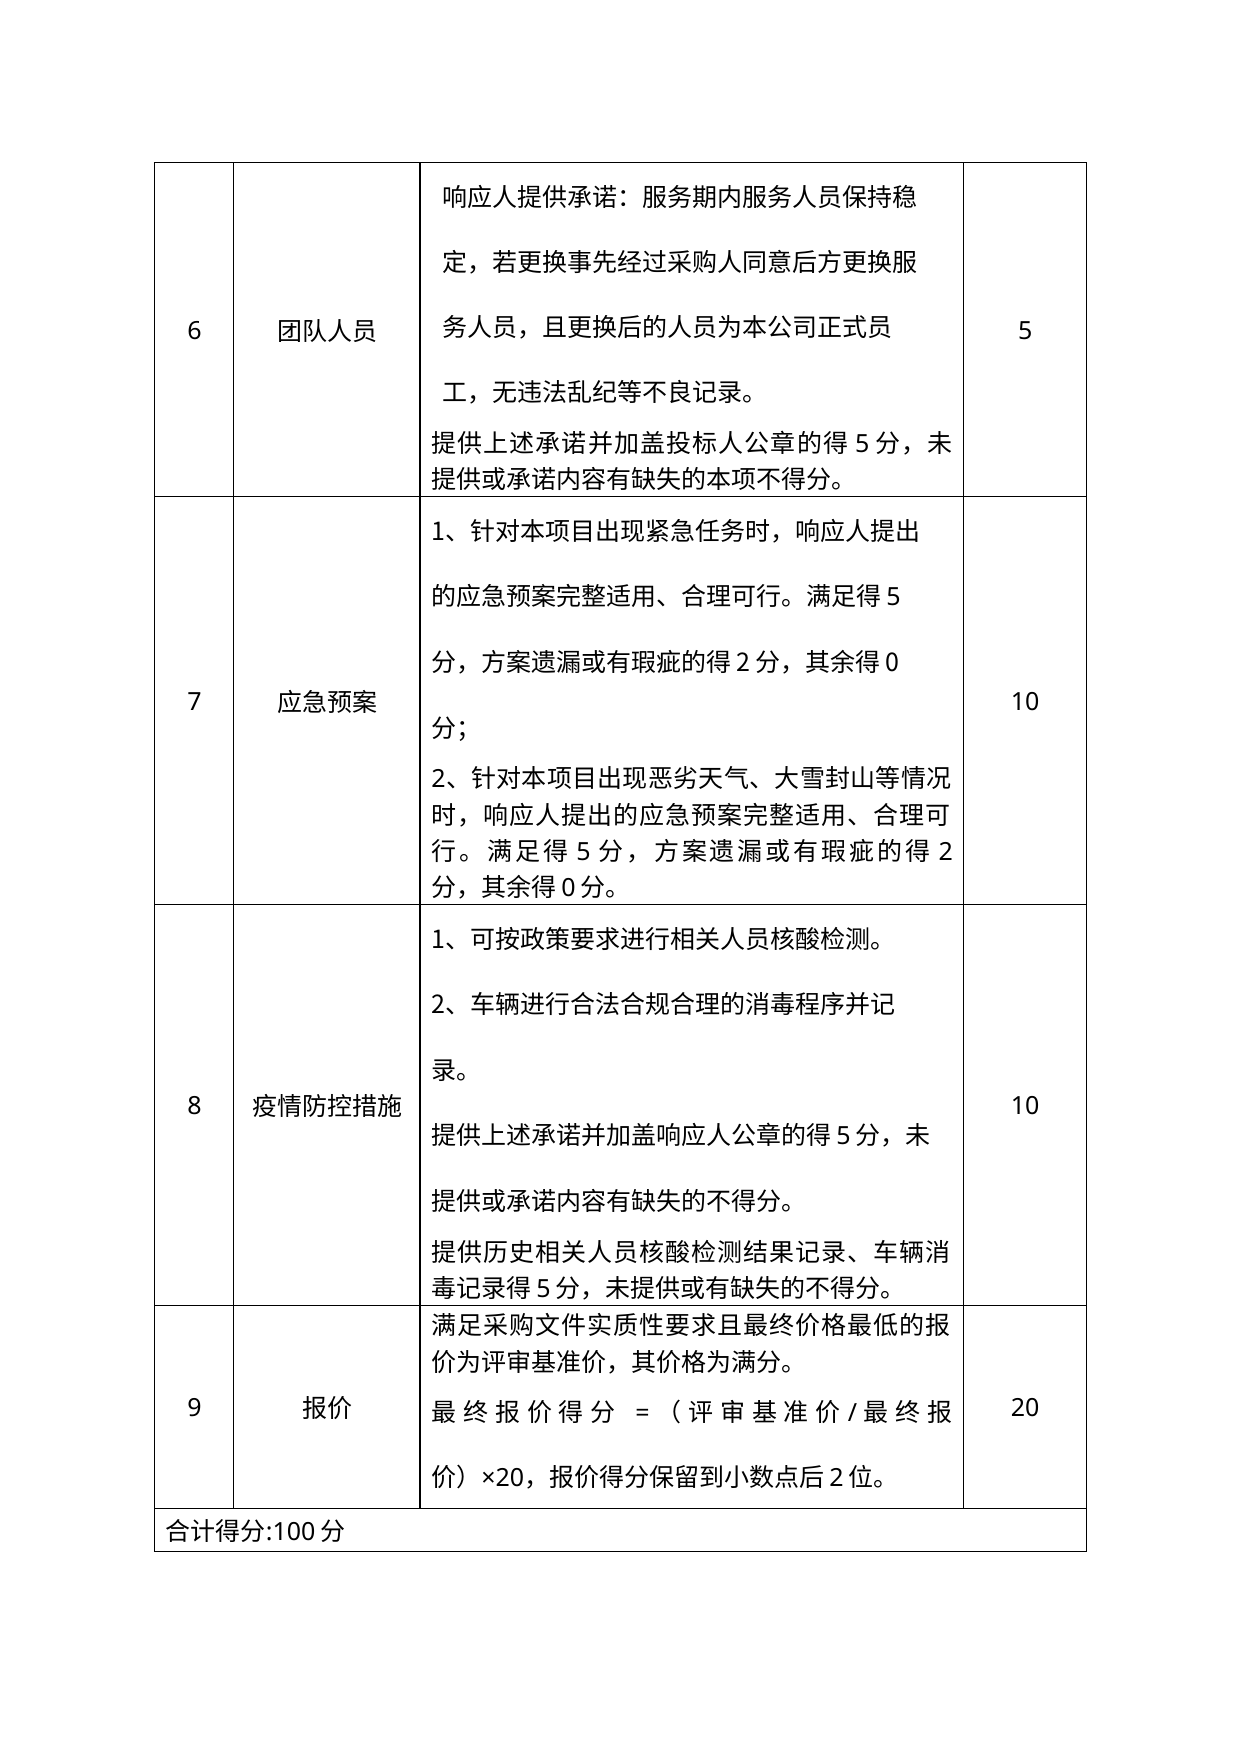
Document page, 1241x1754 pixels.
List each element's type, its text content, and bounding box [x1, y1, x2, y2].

table_cell 报价 [234, 1306, 419, 1508]
table_cell 10 [964, 497, 1086, 904]
table_cell 6 [155, 163, 233, 496]
table_cell 8 [155, 905, 233, 1305]
table_cell 响应人提供承诺：服务期内服务人员保持稳定，若更换事先经过采购人同意后方更换服务人员，且更换后的人员为本公司正式员工，无违法乱纪等不良记录。 提供上述承诺并加盖投标人公章的得5分，未提供或承诺内容有缺失的本项不得分。 [421, 163, 963, 496]
table_cell 合计得分:100分 [155, 1509, 1086, 1551]
table_cell 团队人员 [234, 163, 419, 496]
table_cell 20 [964, 1306, 1086, 1508]
table_cell 9 [155, 1306, 233, 1508]
table_cell 1、针对本项目出现紧急任务时，响应人提出的应急预案完整适用、合理可行。满足得5分，方案遗漏或有瑕疵的得2分，其余得0分； 2、针对本项目出现恶劣天气、大雪封山等情况时，响应人提出的应急预案完整适用、合理可行。满足得5分，方案遗漏或有瑕疵的得2分，其余得0分。 [421, 497, 963, 904]
table_cell 疫情防控措施 [234, 905, 419, 1305]
table_cell 5 [964, 163, 1086, 496]
table_cell 7 [155, 497, 233, 904]
table_cell 10 [964, 905, 1086, 1305]
table_cell 可按政策要求进行相关人员核酸检测。 车辆进行合法合规合理的消毒程序并记录。 提供上述承诺并加盖响应人公章的得5分，未提供或承诺内容有缺失的不得分。 提供历史相关人员核酸检测结果记录、车辆消毒记录得5分，未提供或有缺失的不得分。 [421, 905, 963, 1305]
table_cell 应急预案 [234, 497, 419, 904]
table_cell 满足采购文件实质性要求且最终价格最低的报价为评审基准价，其价格为满分。 最终报价得分 =（评审基准价/最终报价）×20，报价得分保留到小数点后2位。 [421, 1306, 963, 1508]
